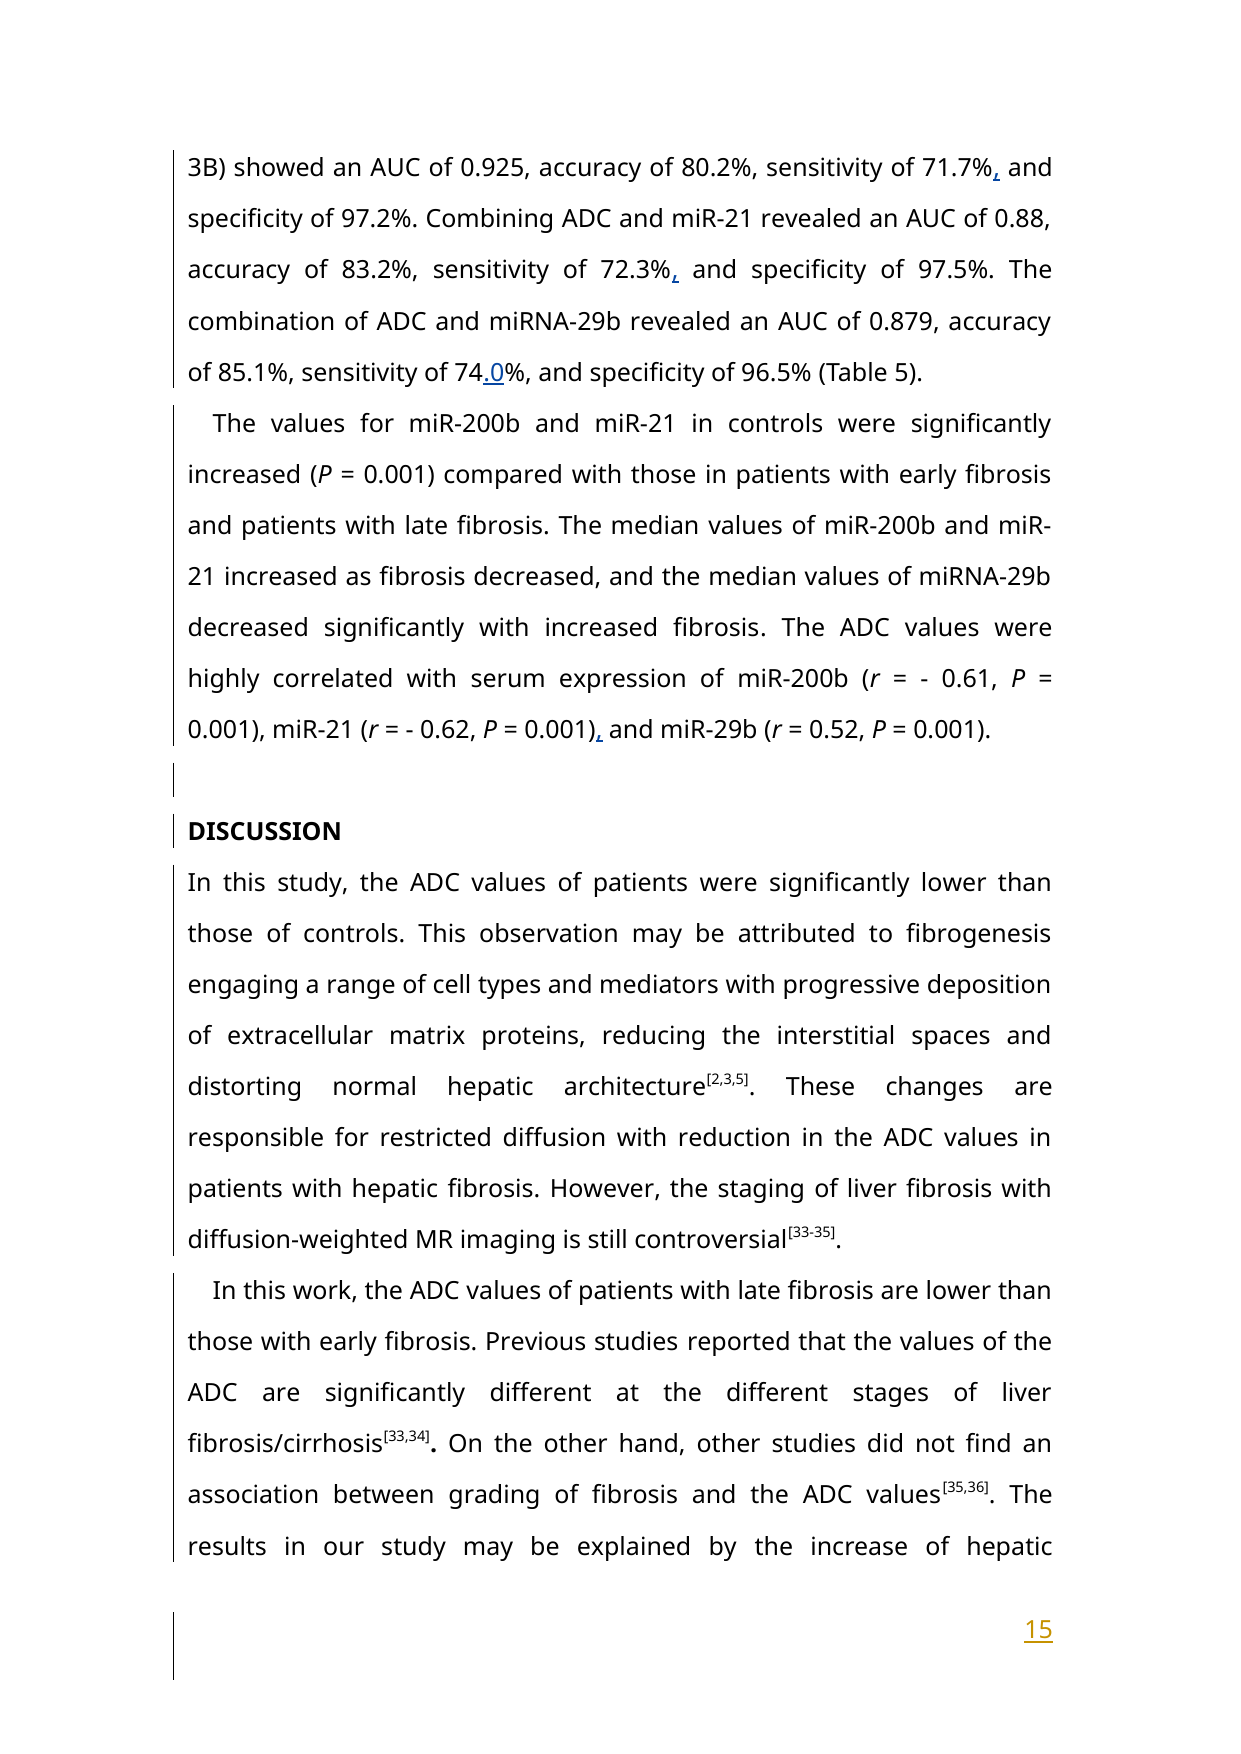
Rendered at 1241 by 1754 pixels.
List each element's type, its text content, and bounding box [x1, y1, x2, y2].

text DISCUSSION [187, 813, 1053, 848]
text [187, 150, 1053, 388]
text The values for miR-200b and miR-21 in controls were significantly increased (P = 0.001) compared with those in patients with early fibrosis and patients with late fibrosis. The median values of miR-200b and miR-21 increased as fibrosis decreased, and the median values of miRNA-29b decreased significantly with increased fibrosis. The ADC values were highly correlated with serum expression of miR-200b (r = - 0.61, P = 0.001), miR-21 (r = - 0.62, P = 0.001) and miR-29b (r = 0.52, P = 0.001). [187, 405, 1053, 746]
text In this study, the ADC values of patients were significantly lower than those of controls. This observation may be attributed to fibrogenesis engaging a range of cell types and mediators with progressive deposition of extracellular matrix proteins, reducing the interstitial spaces and distorting normal hepatic architecture[2,3,5]. These changes are responsible for restricted diffusion with reduction in the ADC values in patients with hepatic ﬁbrosis. However, the staging of liver fibrosis with diffusion-weighted MR imaging is still controversial[33-35]. [187, 864, 1053, 1256]
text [187, 1401, 1053, 1562]
